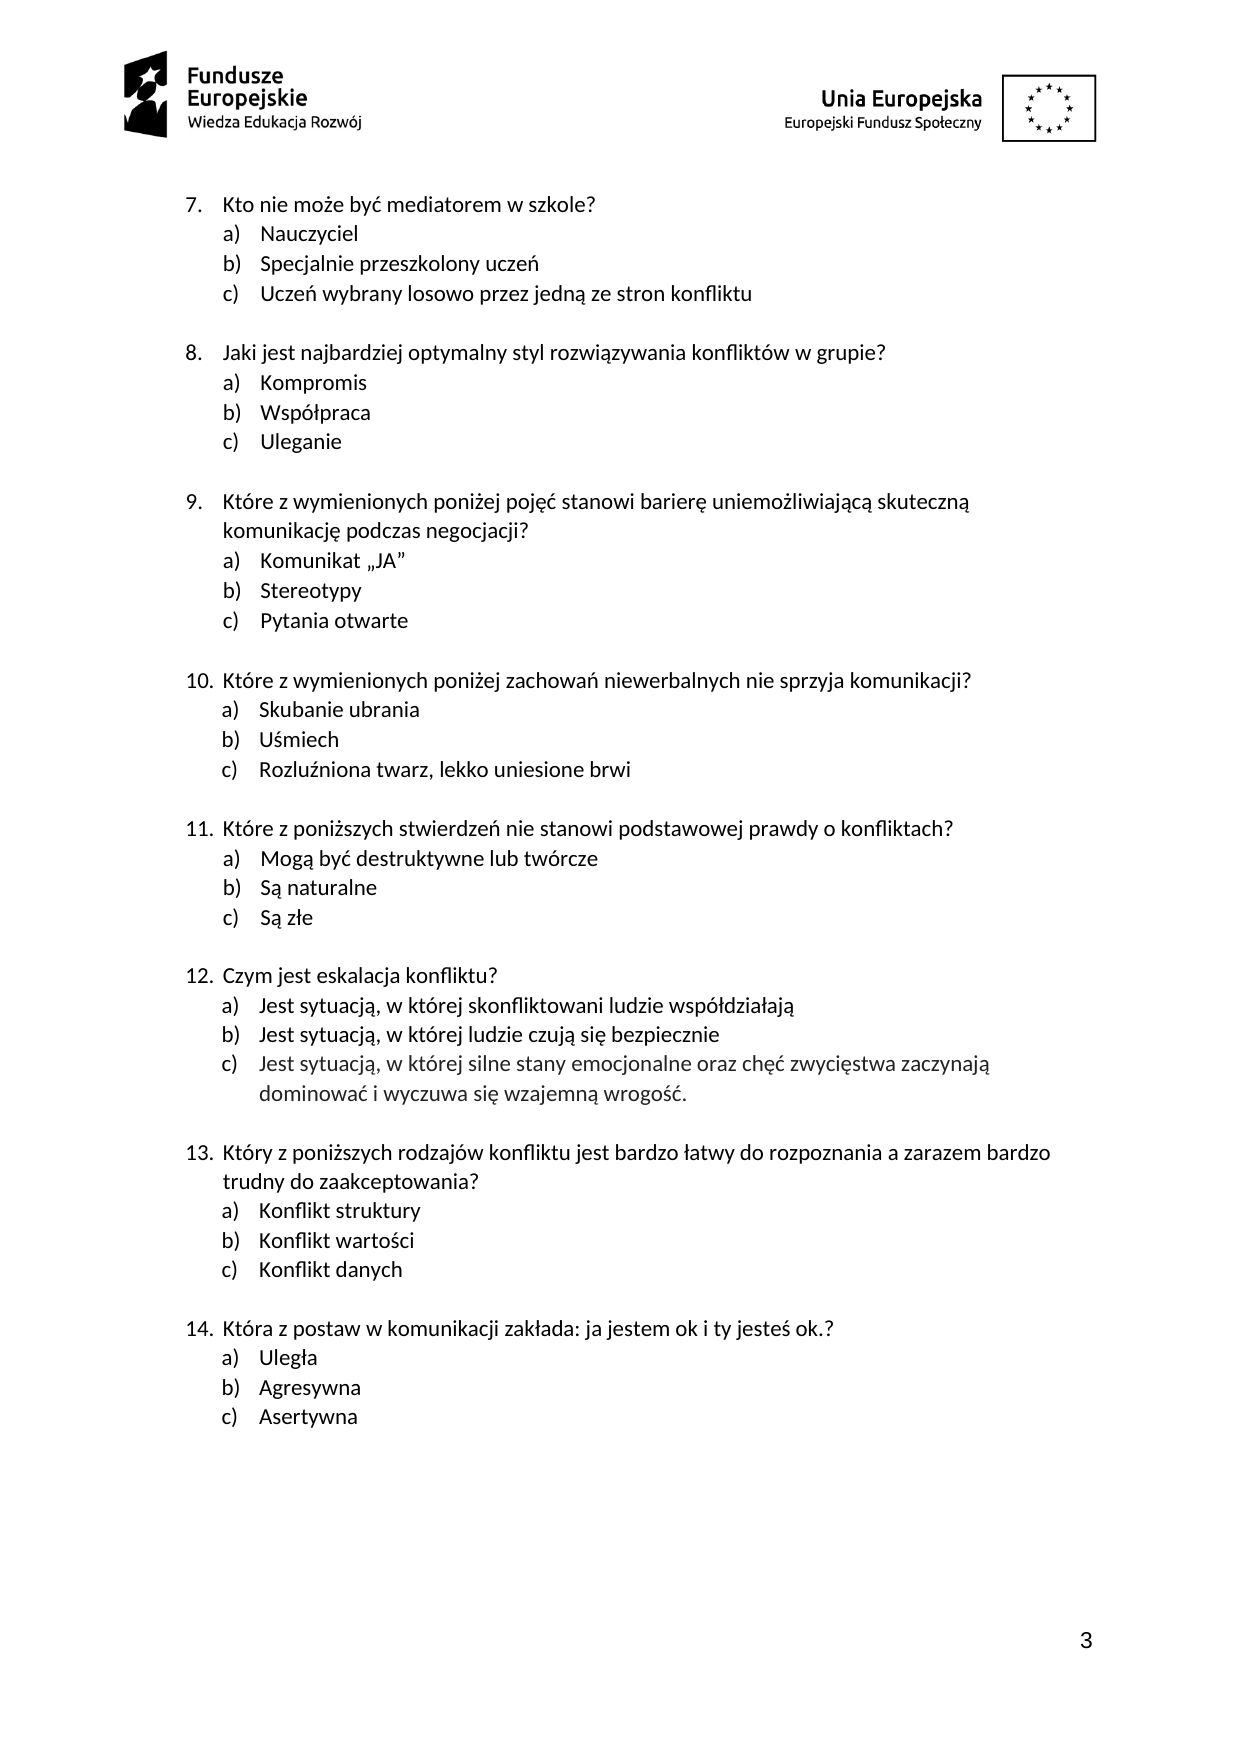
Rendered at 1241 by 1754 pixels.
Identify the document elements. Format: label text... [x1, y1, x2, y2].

list Który z poniższych rodzajów konfliktu jest bardzo łatwy do rozpoznania a zarazem bardzo trudny do zaakceptowania? [185, 1138, 1093, 1195]
list Są złe [223, 903, 1093, 931]
list Uległa [221, 1343, 1093, 1371]
list Asertywna [221, 1402, 1093, 1459]
list Uczeń wybrany losowo przez jedną ze stron konfliktu [223, 279, 1093, 337]
list Konflikt wartości [221, 1226, 1093, 1254]
list Która z postaw w komunikacji zakłada: ja jestem ok i ty jesteś ok.? [185, 1314, 1093, 1342]
list Które z wymienionych poniżej zachowań niewerbalnych nie sprzyja komunikacji? [185, 666, 1093, 694]
picture [103, 29, 382, 159]
list Jest sytuacją, w której ludzie czują się bezpiecznie [221, 1020, 1093, 1048]
list Jest sytuacją, w której skonfliktowani ludzie współdziałają [221, 991, 1093, 1019]
list Stereotypy [223, 576, 1093, 604]
list Uleganie [223, 427, 1093, 485]
list Mogą być destruktywne lub twórcze [223, 844, 1093, 872]
list Pytania otwarte [223, 606, 1093, 634]
list Jest sytuacją, w której silne stany emocjonalne oraz chęć zwycięstwa zaczynają dominować i wyczuwa się wzajemną wrogość. [221, 1049, 1093, 1136]
list Które z wymienionych poniżej pojęć stanowi barierę uniemożliwiającą skuteczną komunikację podczas negocjacji? [185, 487, 1093, 545]
list Współpraca [223, 398, 1093, 426]
list Kompromis [223, 368, 1093, 396]
list Skubanie ubrania [221, 696, 1093, 724]
list Nauczyciel [223, 219, 1093, 248]
list Konflikt danych [221, 1255, 1093, 1313]
list Rozluźniona twarz, lekko uniesione brwi [221, 755, 1093, 783]
list Kto nie może być mediatorem w szkole? [185, 190, 1093, 218]
list Uśmiech [221, 726, 1093, 753]
picture [763, 52, 1115, 164]
list Które z poniższych stwierdzeń nie stanowi podstawowej prawdy o konfliktach? [185, 814, 1093, 843]
list Jaki jest najbardziej optymalny styl rozwiązywania konfliktów w grupie? [185, 338, 1093, 366]
list Konflikt struktury [221, 1196, 1093, 1224]
list Komunikat „JA” [223, 547, 1093, 574]
list Czym jest eskalacja konfliktu? [185, 961, 1093, 989]
list Specjalnie przeszkolony uczeń [223, 249, 1093, 277]
list Agresywna [221, 1373, 1093, 1401]
list Są naturalne [223, 873, 1093, 901]
